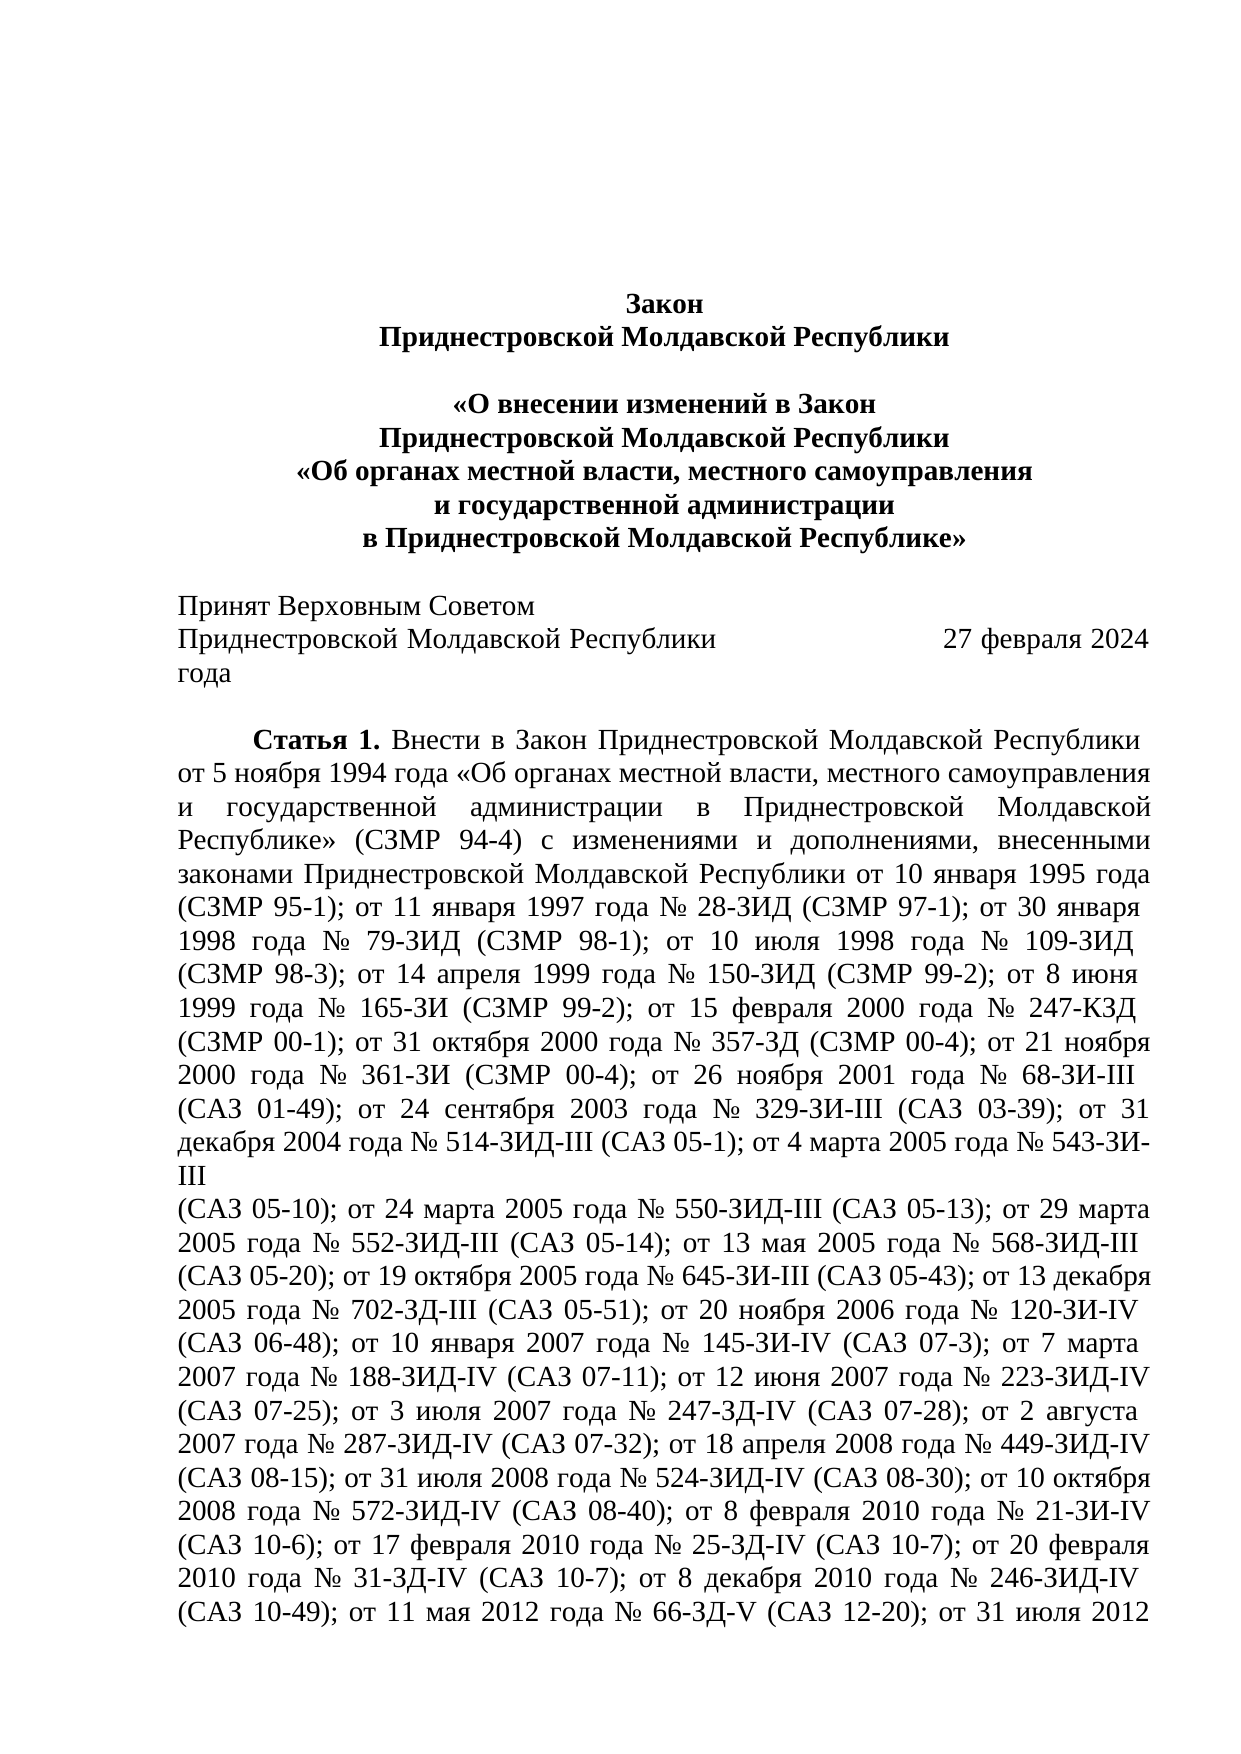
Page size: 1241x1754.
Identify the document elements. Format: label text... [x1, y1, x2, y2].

text Принят Верховным Советом [177, 588, 1152, 621]
text «О внесении изменений в Закон [177, 386, 1152, 420]
text Закон [177, 286, 1152, 319]
text Приднестровской Молдавской Республики [177, 420, 1152, 453]
text «Об органах местной власти, местного самоуправления [177, 453, 1152, 487]
text в Приднестровской Молдавской Республике» [177, 521, 1152, 554]
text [177, 722, 1152, 1627]
text Приднестровской Молдавской Республики 27 февраля 2024 года [177, 621, 1152, 688]
text Приднестровской Молдавской Республики [177, 319, 1152, 353]
text и государственной администрации [177, 487, 1152, 521]
